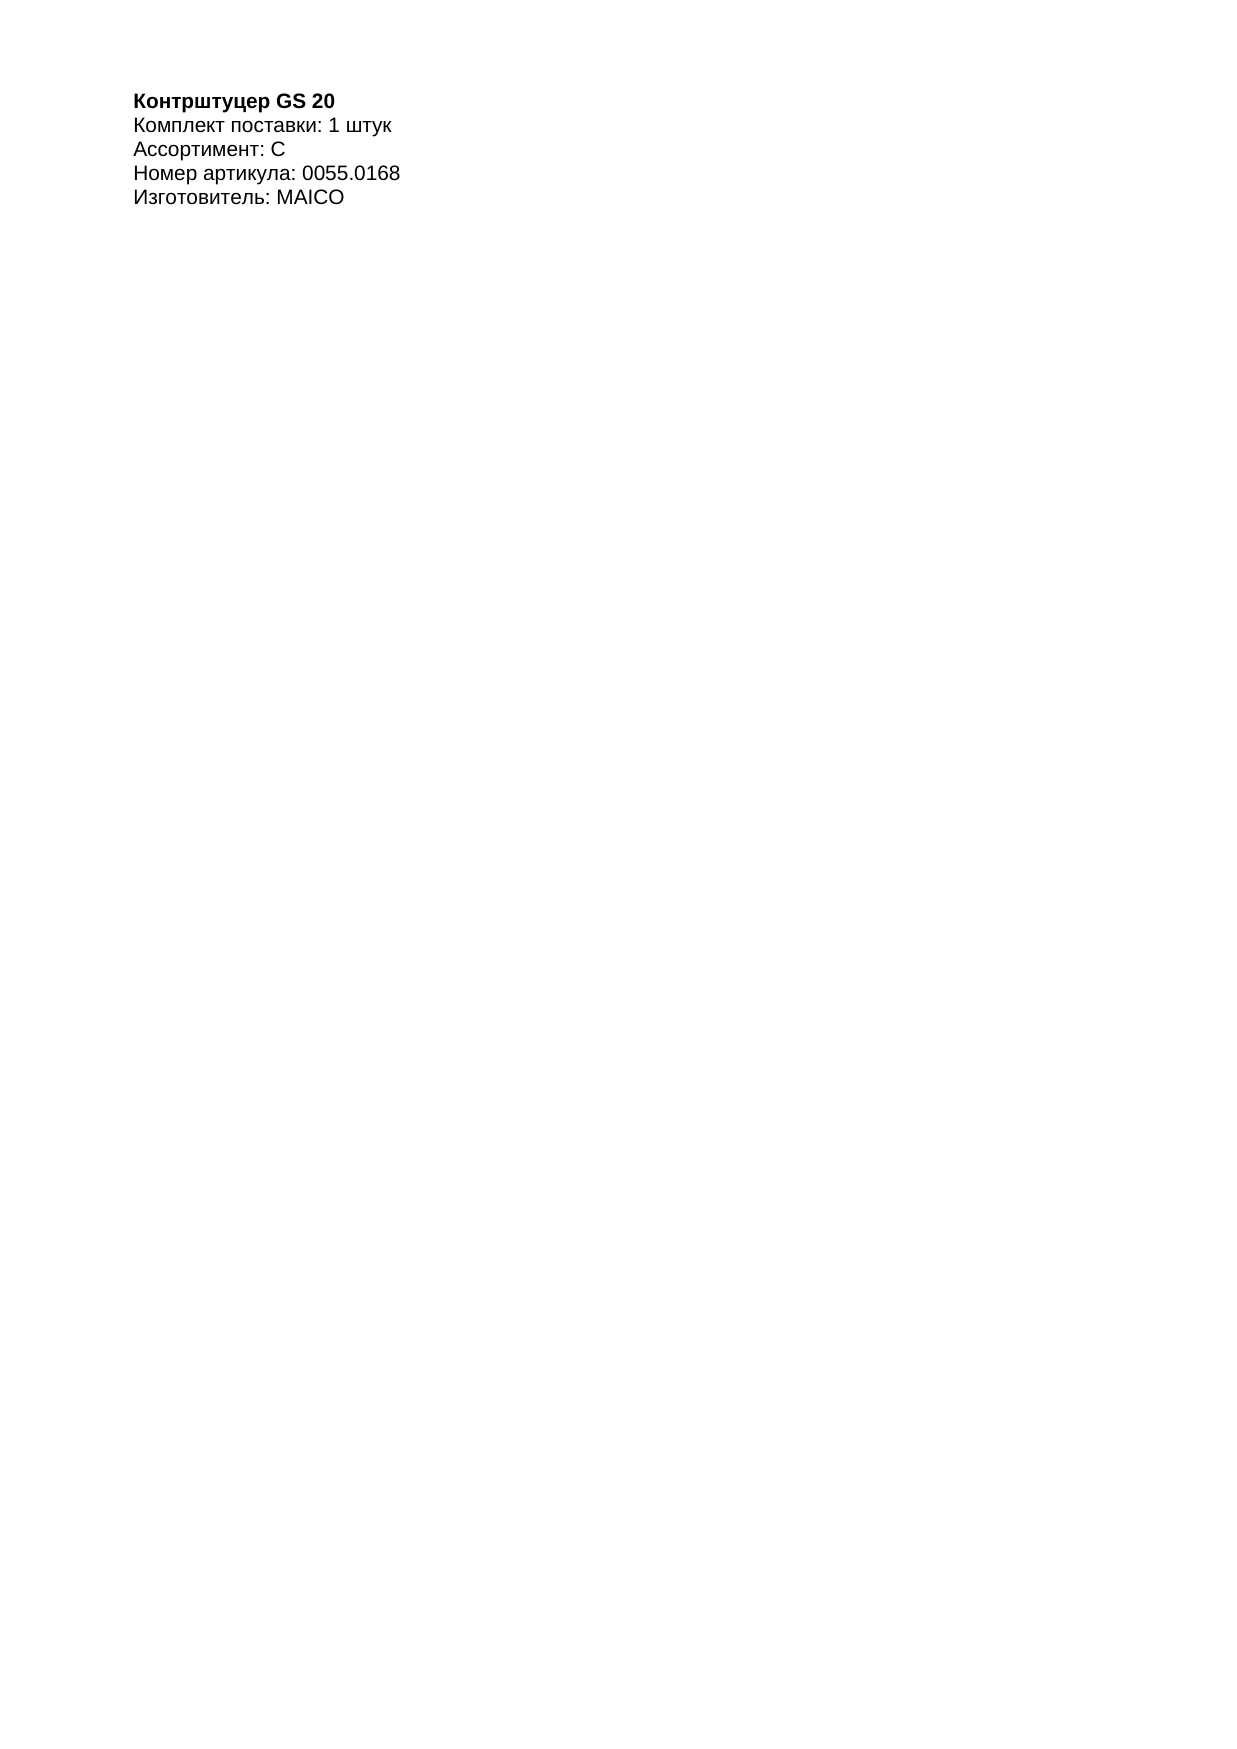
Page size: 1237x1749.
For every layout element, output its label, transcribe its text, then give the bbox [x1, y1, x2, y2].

text Контрштуцер GS 20Комплект поставки: 1 штукАссортимент: C Номер артикула: 0055.0168Изготовитель: MAICO [133, 89, 1148, 208]
